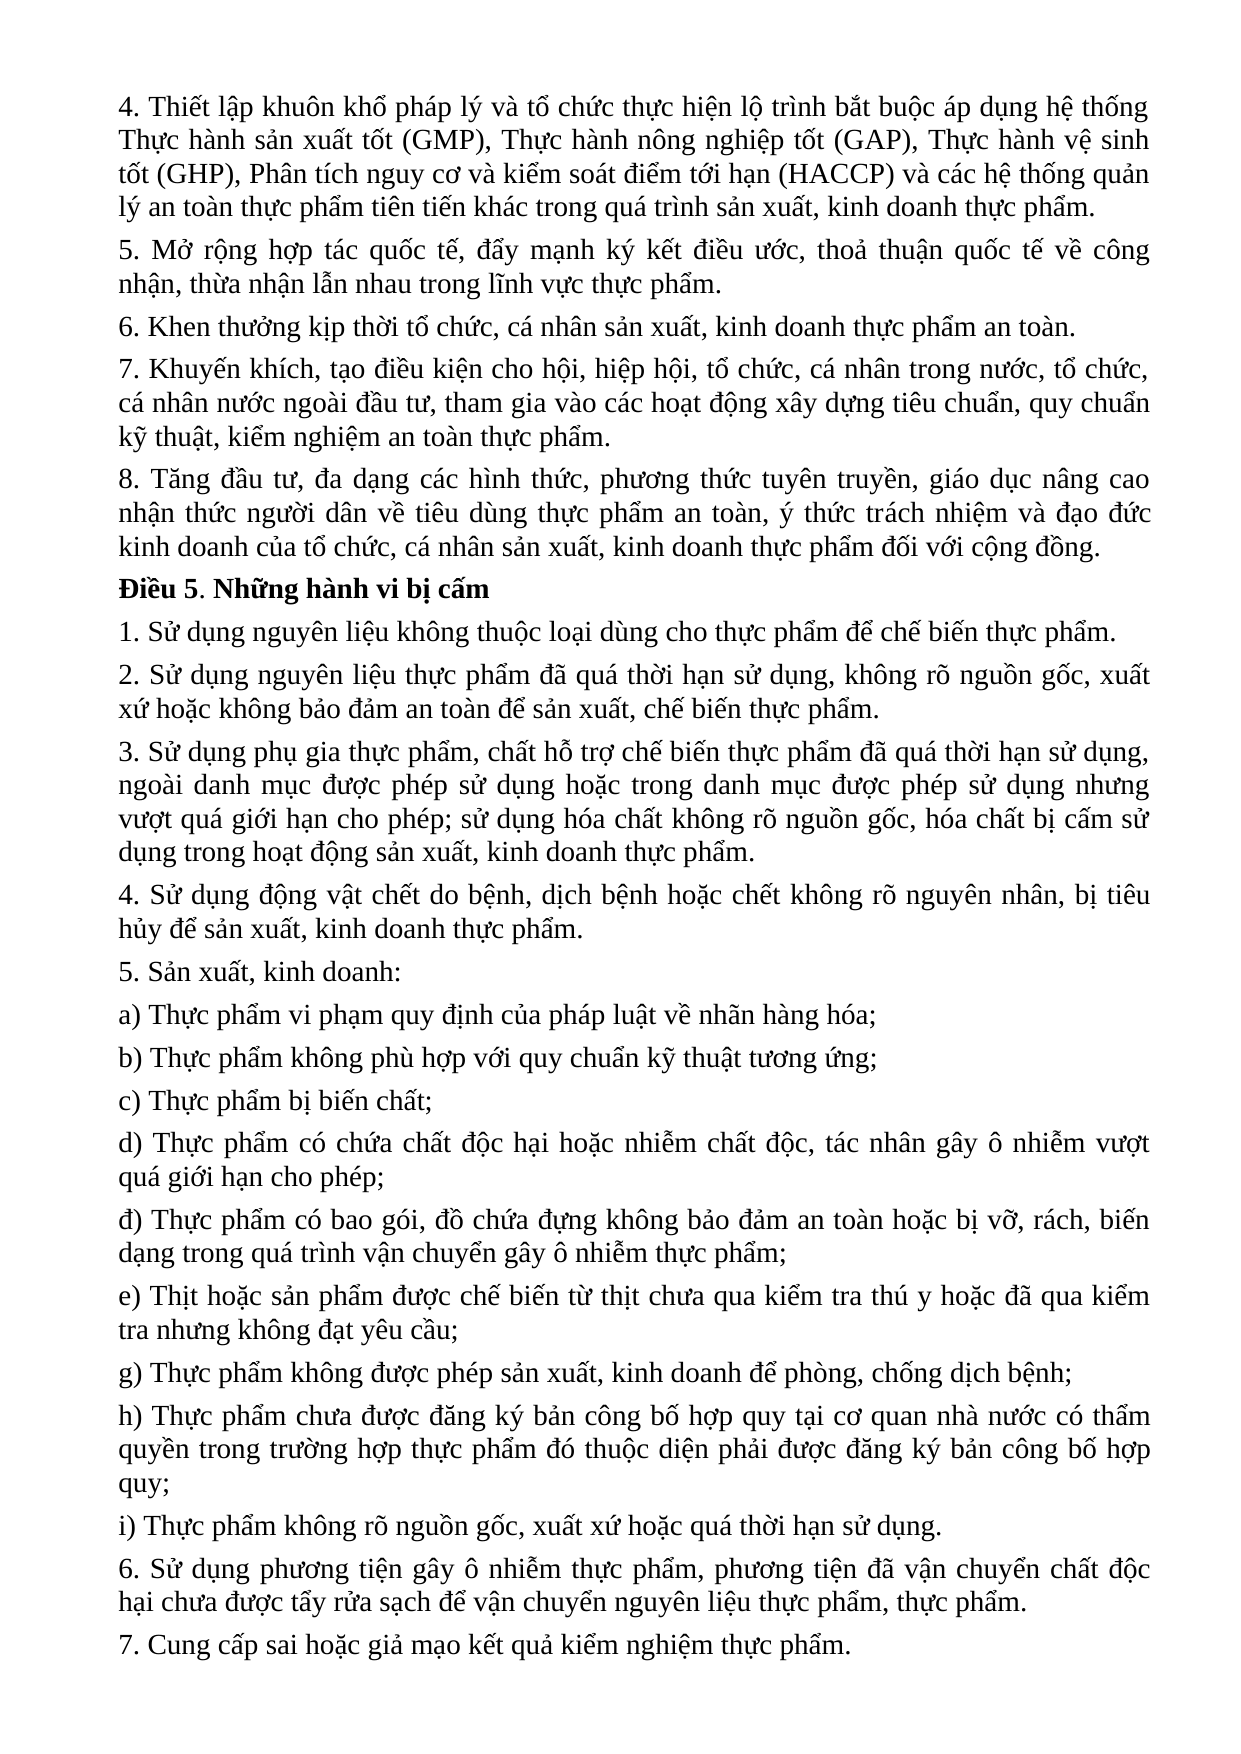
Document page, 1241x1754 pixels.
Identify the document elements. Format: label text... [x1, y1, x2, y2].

text 7. Khuyến khích, tạo điều kiện cho hội, hiệp hội, tổ chức, cá nhân trong nước, tổ chức, cá nhân nước ngoài đầu tư, tham gia vào các hoạt động xây dựng tiêu chuẩn, quy chuẩn kỹ thuật, kiểm nghiệm an toàn thực phẩm. [118, 352, 1152, 452]
text đ) Thực phẩm có bao gói, đồ chứa đựng không bảo đảm an toàn hoặc bị vỡ, rách, biến dạng trong quá trình vận chuyển gây ô nhiễm thực phẩm; [118, 1202, 1152, 1269]
text 5. Sản xuất, kinh doanh: [118, 954, 1152, 987]
text e) Thịt hoặc sản phẩm được chế biến từ thịt chưa qua kiểm tra thú y hoặc đã qua kiểm tra nhưng không đạt yêu cầu; [118, 1278, 1152, 1346]
text 7. Cung cấp sai hoặc giả mạo kết quả kiểm nghiệm thực phẩm. [118, 1627, 1152, 1661]
text i) Thực phẩm không rõ nguồn gốc, xuất xứ hoặc quá thời hạn sử dụng. [118, 1508, 1152, 1541]
text 5. Mở rộng hợp tác quốc tế, đẩy mạnh ký kết điều ước, thoả thuận quốc tế về công nhận, thừa nhận lẫn nhau trong lĩnh vực thực phẩm. [118, 232, 1152, 299]
text c) Thực phẩm bị biến chất; [118, 1083, 1152, 1116]
text 1. Sử dụng nguyên liệu không thuộc loại dùng cho thực phẩm để chế biến thực phẩm. [118, 614, 1152, 648]
text d) Thực phẩm có chứa chất độc hại hoặc nhiễm chất độc, tác nhân gây ô nhiễm vượt quá giới hạn cho phép; [118, 1126, 1152, 1193]
text g) Thực phẩm không được phép sản xuất, kinh doanh để phòng, chống dịch bệnh; [118, 1355, 1152, 1388]
text 6. Khen thưởng kịp thời tổ chức, cá nhân sản xuất, kinh doanh thực phẩm an toàn. [118, 309, 1152, 342]
text 4. Sử dụng động vật chết do bệnh, dịch bệnh hoặc chết không rõ nguyên nhân, bị tiêu hủy để sản xuất, kinh doanh thực phẩm. [118, 877, 1152, 944]
text 2. Sử dụng nguyên liệu thực phẩm đã quá thời hạn sử dụng, không rõ nguồn gốc, xuất xứ hoặc không bảo đảm an toàn để sản xuất, chế biến thực phẩm. [118, 657, 1152, 724]
text 3. Sử dụng phụ gia thực phẩm, chất hỗ trợ chế biến thực phẩm đã quá thời hạn sử dụng, ngoài danh mục được phép sử dụng hoặc trong danh mục được phép sử dụng nhưng vượt quá giới hạn cho phép; sử dụng hóa chất không rõ nguồn gốc, hóa chất bị cấm sử dụng trong hoạt động sản xuất, kinh doanh thực phẩm. [118, 734, 1152, 868]
text 6. Sử dụng phương tiện gây ô nhiễm thực phẩm, phương tiện đã vận chuyển chất độc hại chưa được tẩy rửa sạch để vận chuyển nguyên liệu thực phẩm, thực phẩm. [118, 1551, 1152, 1618]
text b) Thực phẩm không phù hợp với quy chuẩn kỹ thuật tương ứng; [118, 1040, 1152, 1073]
text Điều 5. Những hành vi bị cấm [118, 572, 1152, 605]
text h) Thực phẩm chưa được đăng ký bản công bố hợp quy tại cơ quan nhà nước có thẩm quyền trong trường hợp thực phẩm đó thuộc diện phải được đăng ký bản công bố hợp quy; [118, 1398, 1152, 1498]
text a) Thực phẩm vi phạm quy định của pháp luật về nhãn hàng hóa; [118, 997, 1152, 1030]
text 4. Thiết lập khuôn khổ pháp lý và tổ chức thực hiện lộ trình bắt buộc áp dụng hệ thống Thực hành sản xuất tốt (GMP), Thực hành nông nghiệp tốt (GAP), Thực hành vệ sinh tốt (GHP), Phân tích nguy cơ và kiểm soát điểm tới hạn (HACCP) và các hệ thống quản lý an toàn thực phẩm tiên tiến khác trong quá trình sản xuất, kinh doanh thực phẩm. [118, 89, 1152, 223]
text 8. Tăng đầu tư, đa dạng các hình thức, phương thức tuyên truyền, giáo dục nâng cao nhận thức người dân về tiêu dùng thực phẩm an toàn, ý thức trách nhiệm và đạo đức kinh doanh của tổ chức, cá nhân sản xuất, kinh doanh thực phẩm đối với cộng đồng. [118, 462, 1152, 562]
